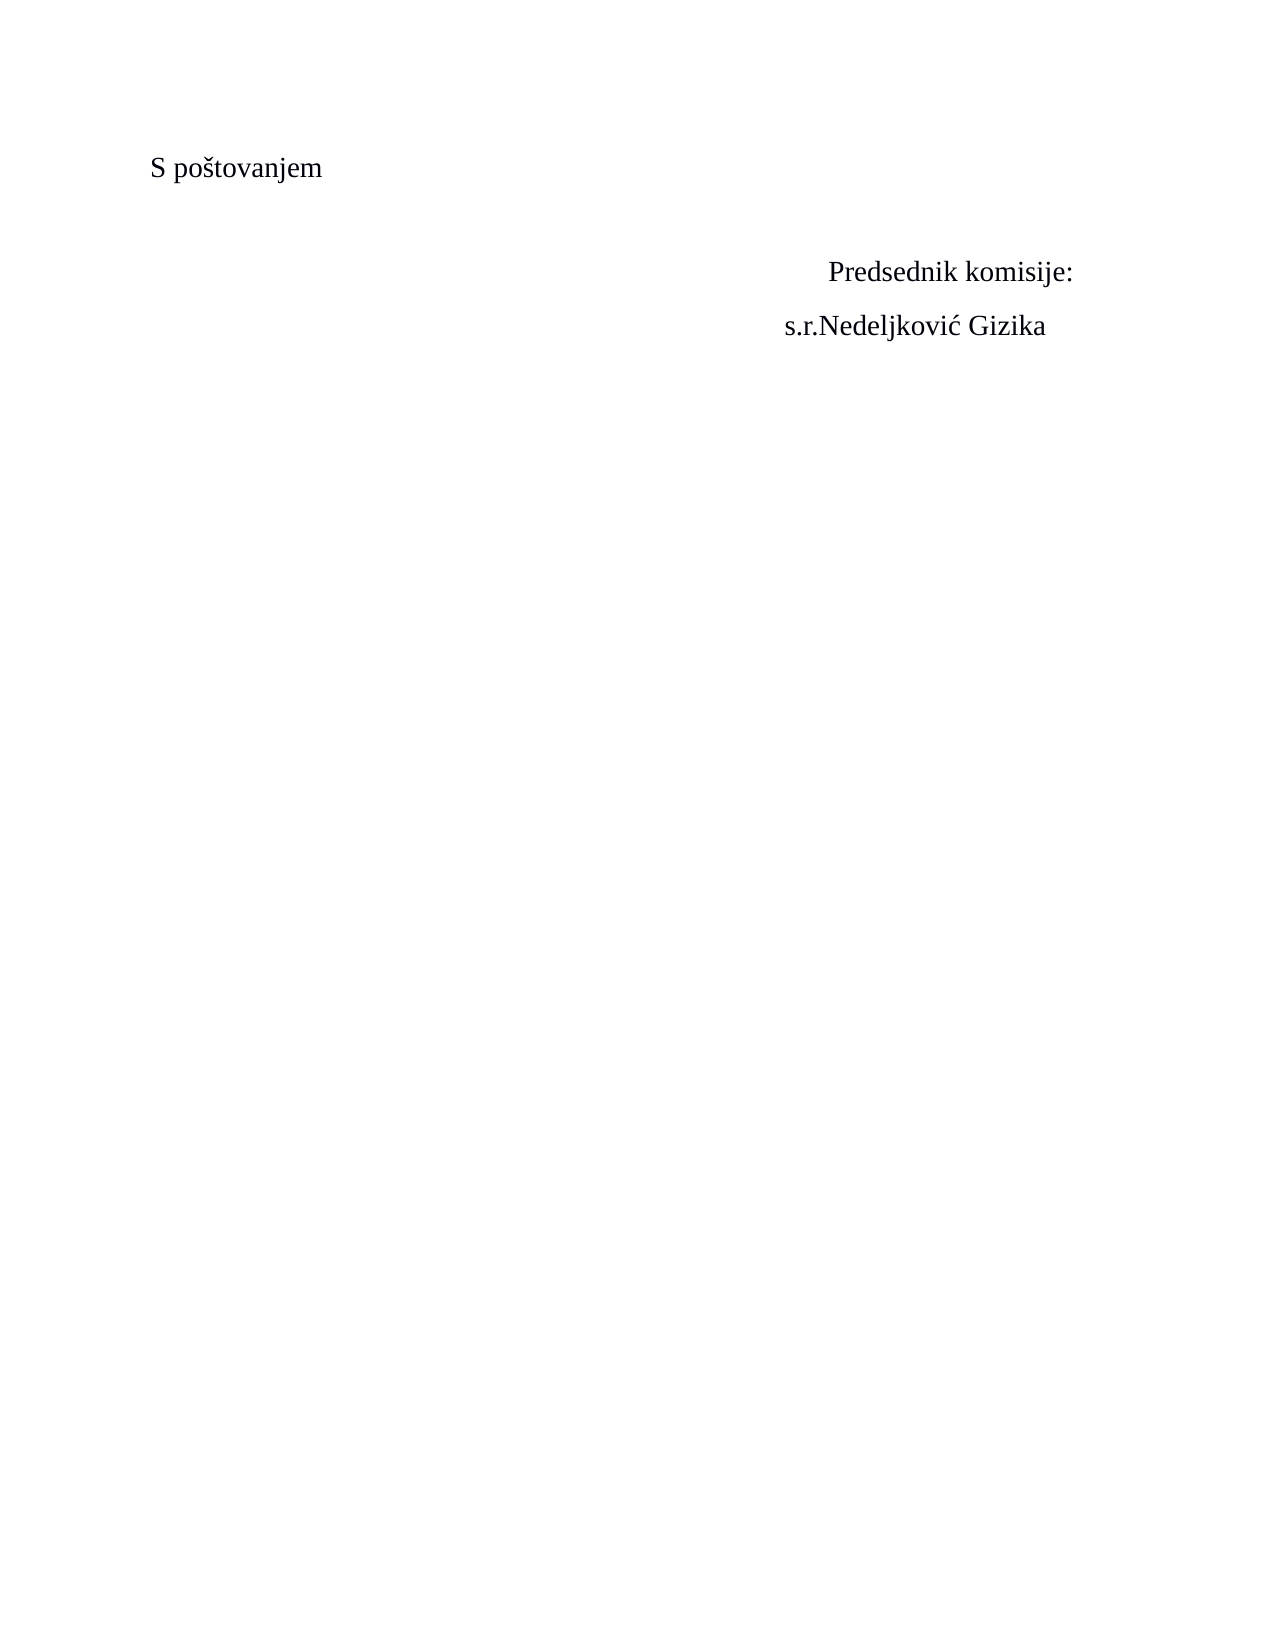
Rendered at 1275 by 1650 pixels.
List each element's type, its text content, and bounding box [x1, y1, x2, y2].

text Predsednik komisije: [150, 254, 1125, 287]
text s.r.Nedeljković Gizika [150, 308, 1125, 342]
text S poštovanjem [150, 150, 1125, 183]
